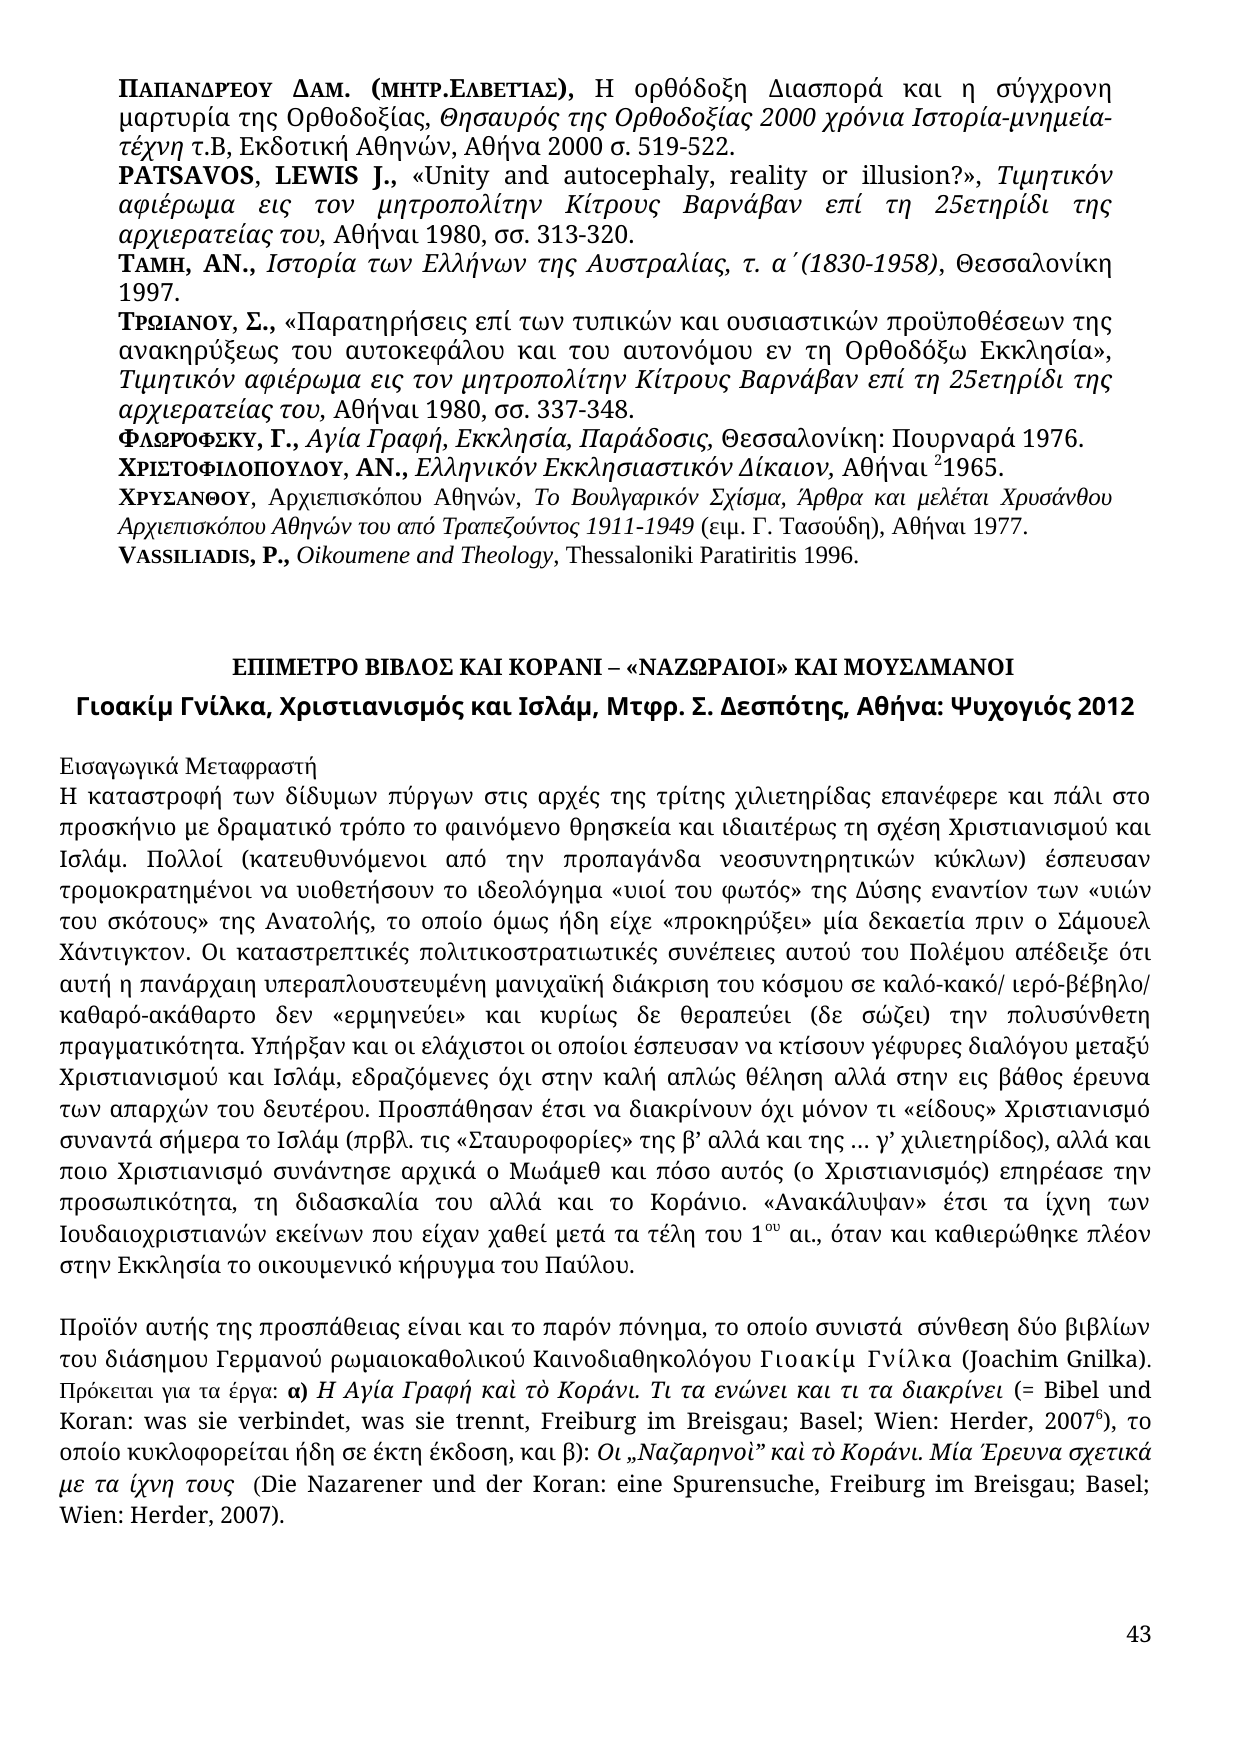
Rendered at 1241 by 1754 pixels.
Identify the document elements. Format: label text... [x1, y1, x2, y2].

text Εισαγωγικά Μεταφραστή [59, 751, 1152, 780]
text Χρυσανθου, Αρχιεπισκόπου Αθηνών, Το Βουλγαρικόν Σχίσμα, Άρθρα και μελέται Χρυσάνθου Αρχιεπισκόπου Αθηνών του από Τραπεζούντος 1911-1949 (ειμ. Γ. Τασούδη), Αθήναι 1977. [118, 482, 1113, 540]
text Φλωρόφσκυ, Γ., Αγία Γραφή, Εκκλησία, Παράδοσις, Θεσσαλονίκη: Πουρναρά 1976. [118, 424, 1113, 453]
text Χριστοφιλοπουλου, ΑΝ., Ελληνικόν Εκκλησιαστικόν Δίκαιον, Αθήναι 21965. [118, 453, 1113, 482]
text Παπανδρέου Δαμ. (μητρ.Ελβετίας), Η ορθόδοξη διασπορά και η σύγχρονη μαρτυρία της ορθοδοξίας, Θησαυρός της Ορθοδοξίας 2000 χρόνια Ιστορία-μνημεία-τέχνη τ.Β, Εκδοτική Αθηνών, Αθήνα 2000 σ. 519-522. [118, 74, 1113, 161]
text Vassiliadis, P., Oikoumene and Theology, Thessaloniki Paratiritis 1996. [118, 540, 1113, 568]
text Ταμη, ΑΝ., Ιστορία των Ελλήνων της Αυστραλίας, τ. α΄(1830-1958), Θεσσαλονίκη 1997. [118, 249, 1113, 307]
text Η καταστροφή των δίδυμων πύργων στις αρχές της τρίτης χιλιετηρίδας επανέφερε και πάλι στο προσκήνιο με δραματικό τρόπο το φαινόμενο θρησκεία και ιδιαιτέρως τη σχέση Χριστιανισμού και Ισλάμ. Πολλοί (κατευθυνόμενοι από την προπαγάνδα νεοσυντηρητικών κύκλων) έσπευσαν τρομοκρατημένοι να υιοθετήσουν το ιδεολόγημα «υιοί του φωτός» της Δύσης εναντίον των «υιών του σκότους» της Ανατολής, το οποίο όμως ήδη είχε «προκηρύξει» μία δεκαετία πριν ο Σάμουελ Χάντιγκτον. Οι καταστρεπτικές πολιτικοστρατιωτικές συνέπειες αυτού του Πολέμου απέδειξε ότι αυτή η πανάρχαιη υπεραπλουστευμένη μανιχαϊκή διάκριση του κόσμου σε καλό-κακό/ ιερό-βέβηλο/ καθαρό-ακάθαρτο δεν «ερμηνεύει» και κυρίως δε θεραπεύει (δε σώζει) την πολυσύνθετη πραγματικότητα. Υπήρξαν και οι ελάχιστοι οι οποίοι έσπευσαν να κτίσουν γέφυρες διαλόγου μεταξύ Χριστιανισμού και Ισλάμ, εδραζόμενες όχι στην καλή απλώς θέληση αλλά στην εις βάθος έρευνα των απαρχών του δευτέρου. Προσπάθησαν έτσι να διακρίνουν όχι μόνον τι «είδους» Χριστιανισμό συναντά σήμερα το Ισλάμ (πρβλ. τις «σταυροφορίες» της β’ αλλά και της … γ’ χιλιετηρίδος), αλλά και ποιο Χριστιανισμό συνάντησε αρχικά ο Μωάμεθ και πόσο αυτός (ο χριστιανισμός) επηρέασε την προσωπικότητα, τη διδασκαλία του αλλά και το Κοράνιο. «Ανακάλυψαν» έτσι τα ίχνη των ιουδαιοχριστιανών εκείνων που είχαν χαθεί μετά τα τέλη του 1ου αι., όταν και καθιερώθηκε πλέον στην Εκκλησία το οικουμενικό κήρυγμα του Παύλου. [59, 780, 1152, 1280]
text PATSAVOS, LEWIS J., «Unity and autocephaly, reality or illusion?», Τιμητικόν αφιέρωμα εις τον μητροπολίτην Κίτρους Βαρνάβαν επί τη 25ετηρίδι της αρχιερατείας του, Αθήναι 1980, σσ. 313-320. [118, 161, 1113, 249]
text Τρωιανου, Σ., «Παρατηρήσεις επί των τυπικών και ουσιαστικών προϋποθέσεων της ανακηρύξεως του αυτοκεφάλου και του αυτονόμου εν τη Ορθοδόξω Εκκλησία», Τιμητικόν αφιέρωμα εις τον μητροπολίτην Κίτρους Βαρνάβαν επί τη 25ετηρίδι της αρχιερατείας του, Αθήναι 1980, σσ. 337-348. [118, 307, 1113, 424]
text Γιοακίμ Γνίλκα, Χριστιανισμός και Ισλάμ, Μτφρ. Σ. Δεσπότης, Αθήνα: Ψυχογιός 2012 [59, 688, 1152, 722]
subtitle ΕΠΙΜΕΤΡΟ ΒΙΒΛΟΣ ΚΑΙ ΚΟΡΑΝΙ – «ΝΑΖΩΡΑΙΟΙ» ΚΑΙ ΜΟΥΣΛΜΑΝΟΙ [59, 651, 1152, 682]
text Προϊόν αυτής της προσπάθειας είναι και το παρόν πόνημα, το οποίο συνιστά σύνθεση δύο βιβλίων του διάσημου Γερμανού ρωμαιοκαθολικού Καινοδιαθηκολόγου Γιοακίμ Γνίλκα (Joachim Gnilka). Πρόκειται για τα έργα: α) Η Αγία Γραφή καὶ τὸ Κοράνι. Τι τα ενώνει και τι τα διακρίνει (= Bibel und Koran: was sie verbindet, was sie trennt, Freiburg im Breisgau; Basel; Wien: Herder, 20076), το οποίο κυκλοφορείται ήδη σε έκτη έκδοση, και β): Οι „Ναζαρηνοὶ” καὶ τὸ Κοράνι. Μία Έρευνα σχετικά με τα ίχνη τους (Die Nazarener und der Koran: eine Spurensuche, Freiburg im Breisgau; Basel; Wien: Herder, 2007). [59, 1311, 1152, 1530]
